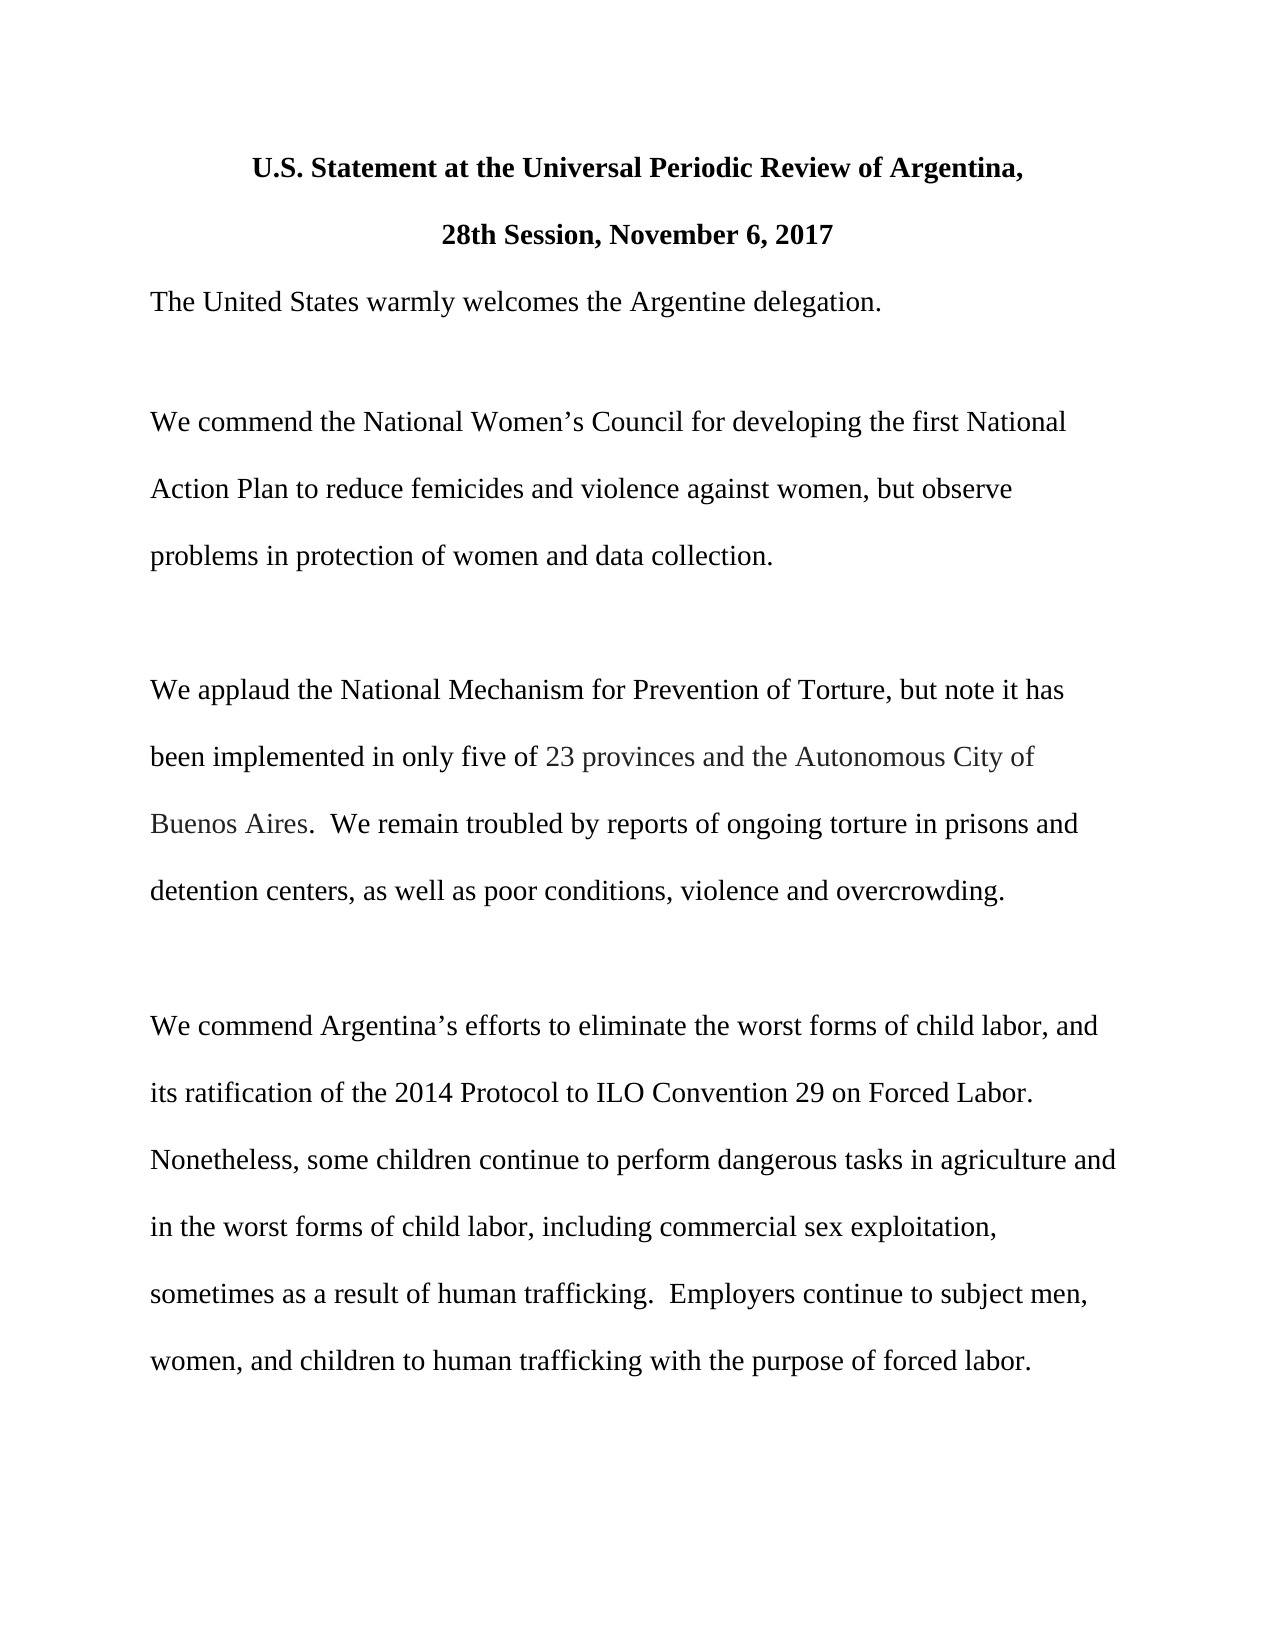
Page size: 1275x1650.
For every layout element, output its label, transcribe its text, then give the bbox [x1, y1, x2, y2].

text U.S. Statement at the Universal Periodic Review of Argentina, [150, 150, 1125, 183]
text The United States warmly welcomes the Argentine delegation. [150, 284, 1125, 375]
text 28th Session, November 6, 2017 [150, 217, 1125, 251]
text We applaud the National Mechanism for Prevention of Torture, but note it has been implemented in only five of 23 provinces and the Autonomous City of Buenos Aires. We remain troubled by reports of ongoing torture in prisons and detention centers, as well as poor conditions, violence and overcrowding. [150, 672, 1125, 907]
text We commend Argentina’s efforts to eliminate the worst forms of child labor, and its ratification of the 2014 Protocol to ILO Convention 29 on Forced Labor. Nonetheless, some children continue to perform dangerous tasks in agriculture and in the worst forms of child labor, including commercial sex exploitation, sometimes as a result of human trafficking. Employers continue to subject men, women, and children to human trafficking with the purpose of forced labor. [150, 1008, 1125, 1377]
text We commend the National Women’s Council for developing the first National Action Plan to reduce femicides and violence against women, but observe problems in protection of women and data collection. [150, 404, 1125, 572]
